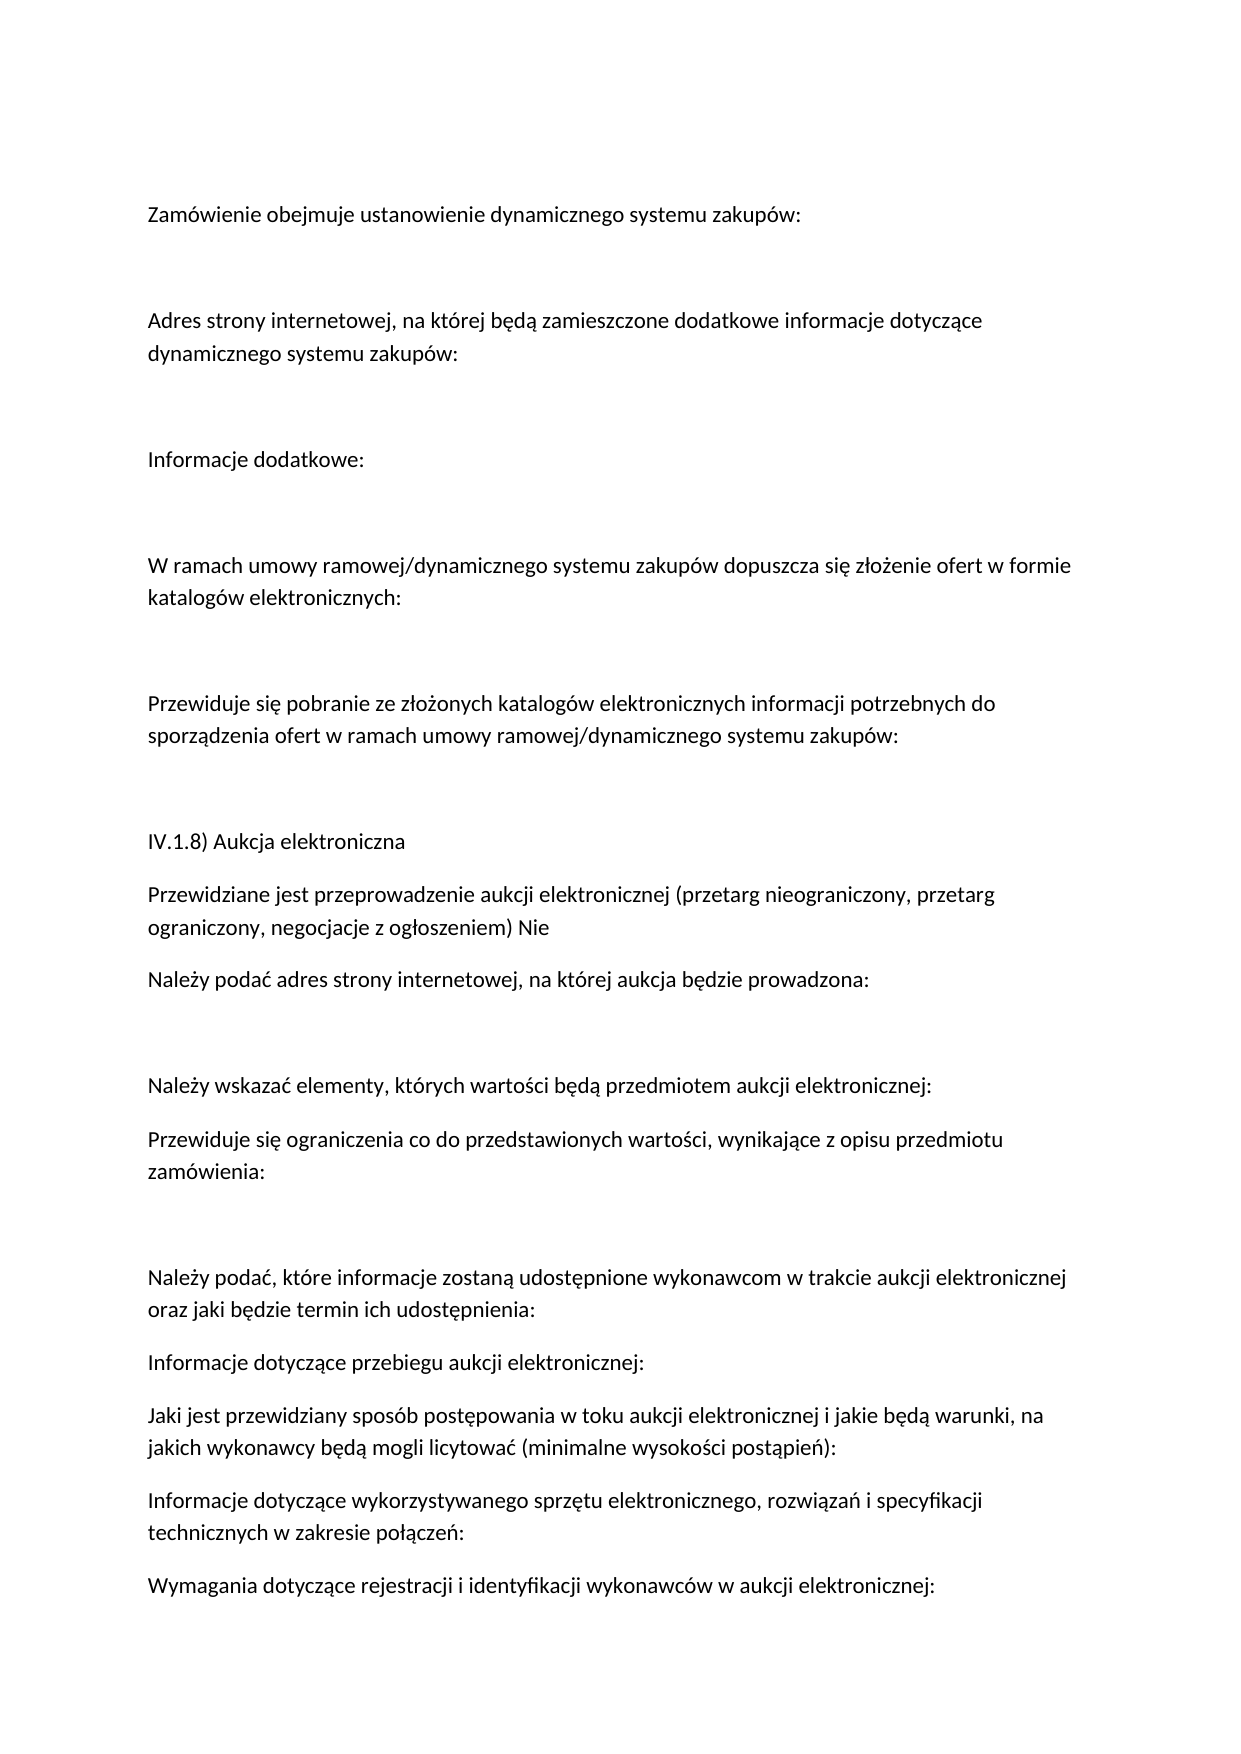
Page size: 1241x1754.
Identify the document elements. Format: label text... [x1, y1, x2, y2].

text Przewiduje się pobranie ze złożonych katalogów elektronicznych informacji potrzebnych do sporządzenia ofert w ramach umowy ramowej/dynamicznego systemu zakupów: [148, 689, 1093, 749]
text Przewiduje się ograniczenia co do przedstawionych wartości, wynikające z opisu przedmiotu zamówienia: [148, 1125, 1093, 1185]
text Należy podać, które informacje zostaną udostępnione wykonawcom w trakcie aukcji elektronicznej oraz jaki będzie termin ich udostępnienia: [148, 1263, 1093, 1323]
text Informacje dotyczące przebiegu aukcji elektronicznej: [148, 1348, 1093, 1376]
text Należy podać adres strony internetowej, na której aukcja będzie prowadzona: [148, 966, 1093, 994]
text Zamówienie obejmuje ustanowienie dynamicznego systemu zakupów: [148, 201, 1093, 229]
text Jaki jest przewidziany sposób postępowania w toku aukcji elektronicznej i jakie będą warunki, na jakich wykonawcy będą mogli licytować (minimalne wysokości postąpień): [148, 1401, 1093, 1461]
text W ramach umowy ramowej/dynamicznego systemu zakupów dopuszcza się złożenie ofert w formie katalogów elektronicznych: [148, 551, 1093, 611]
text Informacje dotyczące wykorzystywanego sprzętu elektronicznego, rozwiązań i specyfikacji technicznych w zakresie połączeń: [148, 1486, 1093, 1547]
text Informacje dodatkowe: [148, 445, 1093, 473]
text Adres strony internetowej, na której będą zamieszczone dodatkowe informacje dotyczące dynamicznego systemu zakupów: [148, 307, 1093, 367]
text Przewidziane jest przeprowadzenie aukcji elektronicznej (przetarg nieograniczony, przetarg ograniczony, negocjacje z ogłoszeniem) Nie [148, 880, 1093, 941]
text Należy wskazać elementy, których wartości będą przedmiotem aukcji elektronicznej: [148, 1072, 1093, 1100]
text IV.1.8) Aukcja elektroniczna [148, 827, 1093, 855]
text Wymagania dotyczące rejestracji i identyfikacji wykonawców w aukcji elektronicznej: [148, 1572, 1093, 1599]
